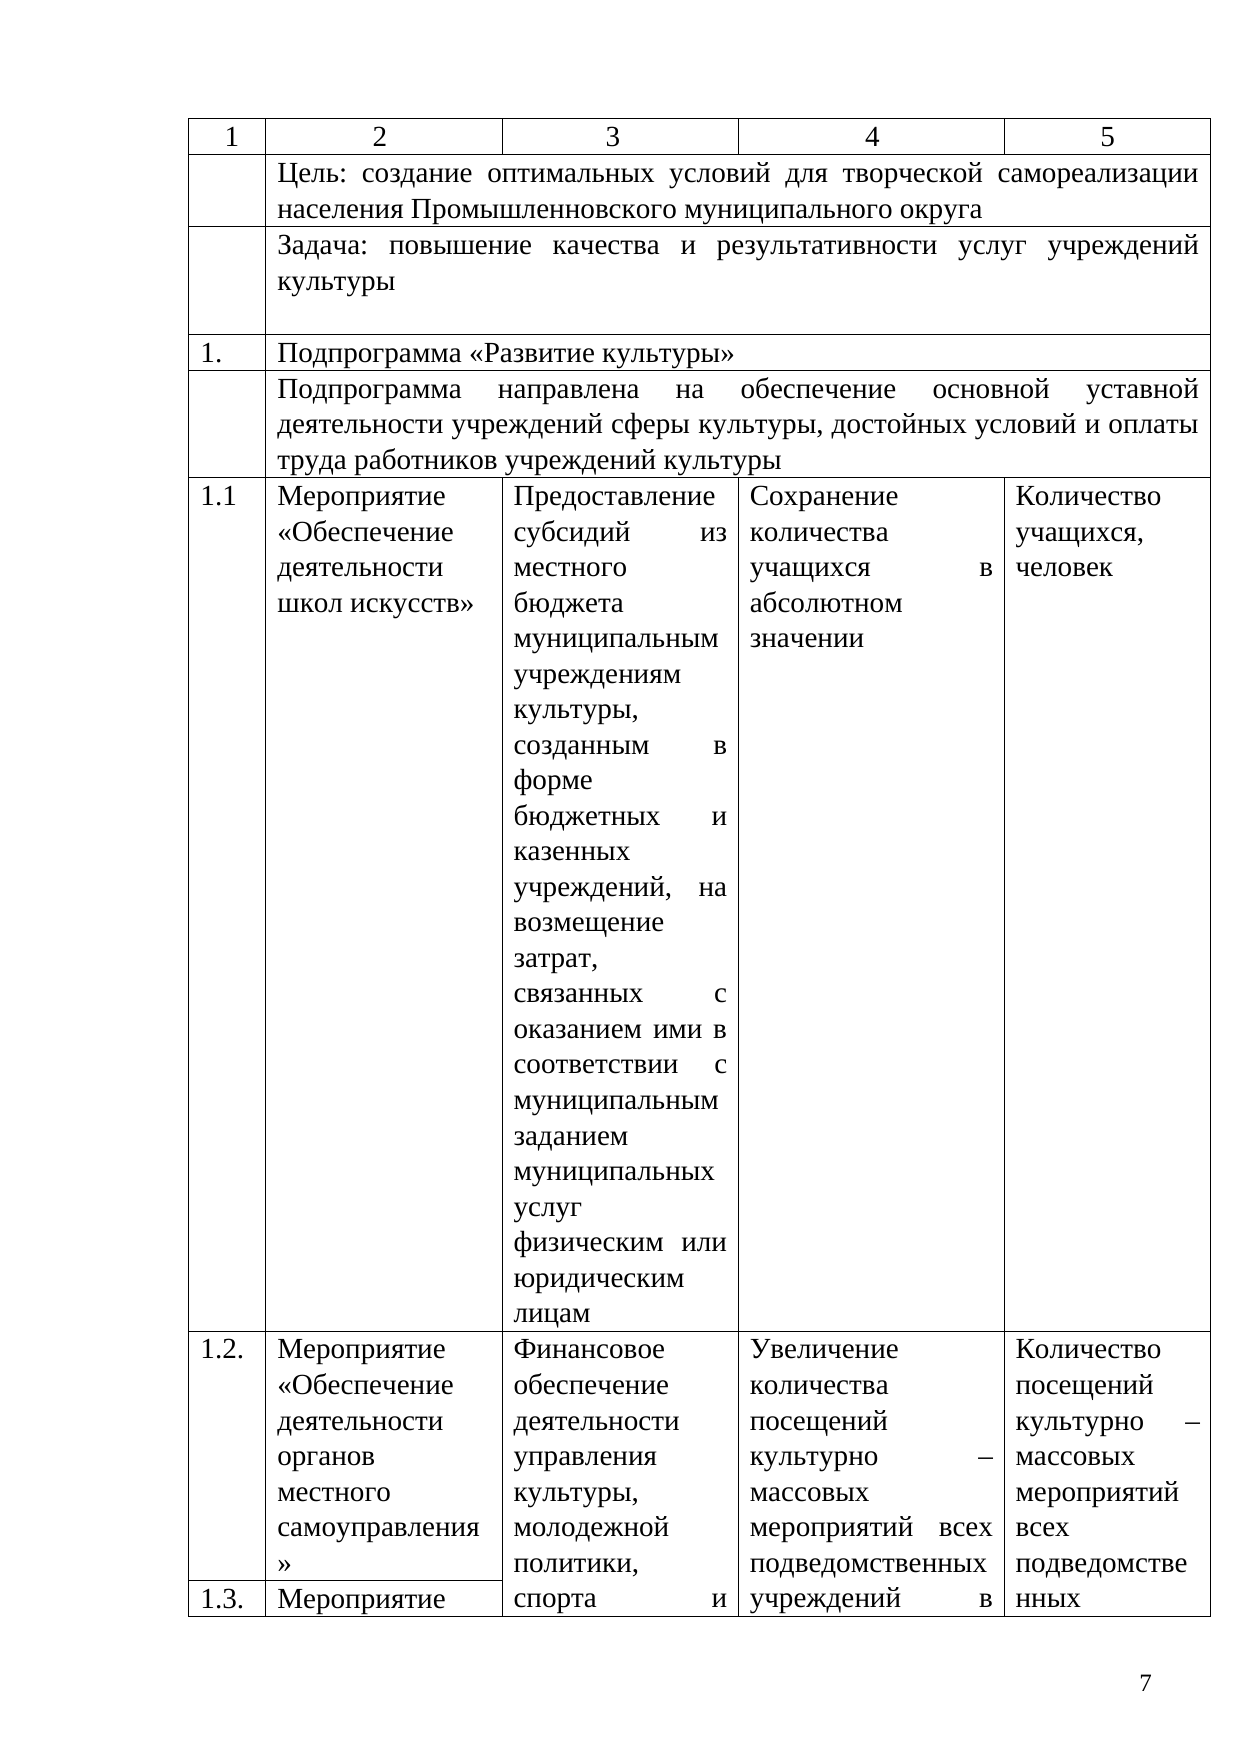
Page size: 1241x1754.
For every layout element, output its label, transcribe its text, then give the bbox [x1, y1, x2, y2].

table_cell Сохранение количества учащихся в абсолютном значении [739, 478, 1004, 1331]
table_cell [189, 371, 265, 477]
table_cell Количество посещений культурно – массовых мероприятий всех подведомственных учреждений в совокупности в отчетном периоде/ Количество посещений культурно – массовых мероприятий всех подведомственных учреждений в совокупности за аналогичный период прошлого года*100% [1005, 1332, 1210, 1616]
table_header 4 [739, 119, 1004, 154]
table_cell Предоставление субсидий из местного бюджета муниципальным учреждениям культуры, созданным в форме бюджетных и казенных учреждений, на возмещение затрат, связанных с оказанием ими в соответствии с муниципальным заданием муниципальных услуг физическим или юридическим лицам [503, 478, 738, 1331]
table_cell [189, 227, 265, 334]
table_cell Количество учащихся, человек [1005, 478, 1210, 1331]
table_header 3 [503, 119, 738, 154]
table_header 2 [266, 119, 502, 154]
table_cell Увеличение количества посещений культурно – массовых мероприятий всех подведомственных учреждений в совокупности (по сравнению с предыдущим годом) [739, 1332, 1004, 1616]
table_cell [189, 155, 265, 226]
table_header 1 [189, 119, 265, 154]
table_cell Мероприятие «Обеспечение деятельности органов местного самоуправления» [266, 1332, 502, 1580]
table_cell Мероприятие «Обеспечение деятельности школ искусств» [266, 478, 502, 1331]
table_cell Подпрограмма «Развитие культуры» [266, 335, 1210, 370]
table_cell Задача: повышение качества и результативности услуг учреждений культуры [266, 227, 1210, 334]
table_cell 1.2. [189, 1332, 265, 1580]
table_cell 1. [189, 335, 265, 370]
table_cell 1.1 [189, 478, 265, 1331]
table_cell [266, 1581, 502, 1616]
table_cell Цель: создание оптимальных условий для творческой самореализации населения Промышленновского муниципального округа [266, 155, 1210, 226]
table_cell Финансовое обеспечение деятельности управления культуры, молодежной политики, спорта и туризма (расходы на оплату труда, закупка товаров, работ и услуг для обеспечения муниципальных нужд, оплата налогов, сборов и иных платежей) Предоставление субсидий из местного бюджета муниципальным учреждениям культуры, созданным в форме бюджетных и казенных учреждений, на возмещение затрат, связанных с оказанием ими в соответствии с муниципальным заданием муниципальных услуг физическим или юридическим лицам [503, 1332, 738, 1616]
table_cell Подпрограмма направлена на обеспечение основной уставной деятельности учреждений сферы культуры, достойных условий и оплаты труда работников учреждений культуры [266, 371, 1210, 477]
table_cell 1.3. [189, 1581, 265, 1616]
table_header 5 [1005, 119, 1210, 154]
